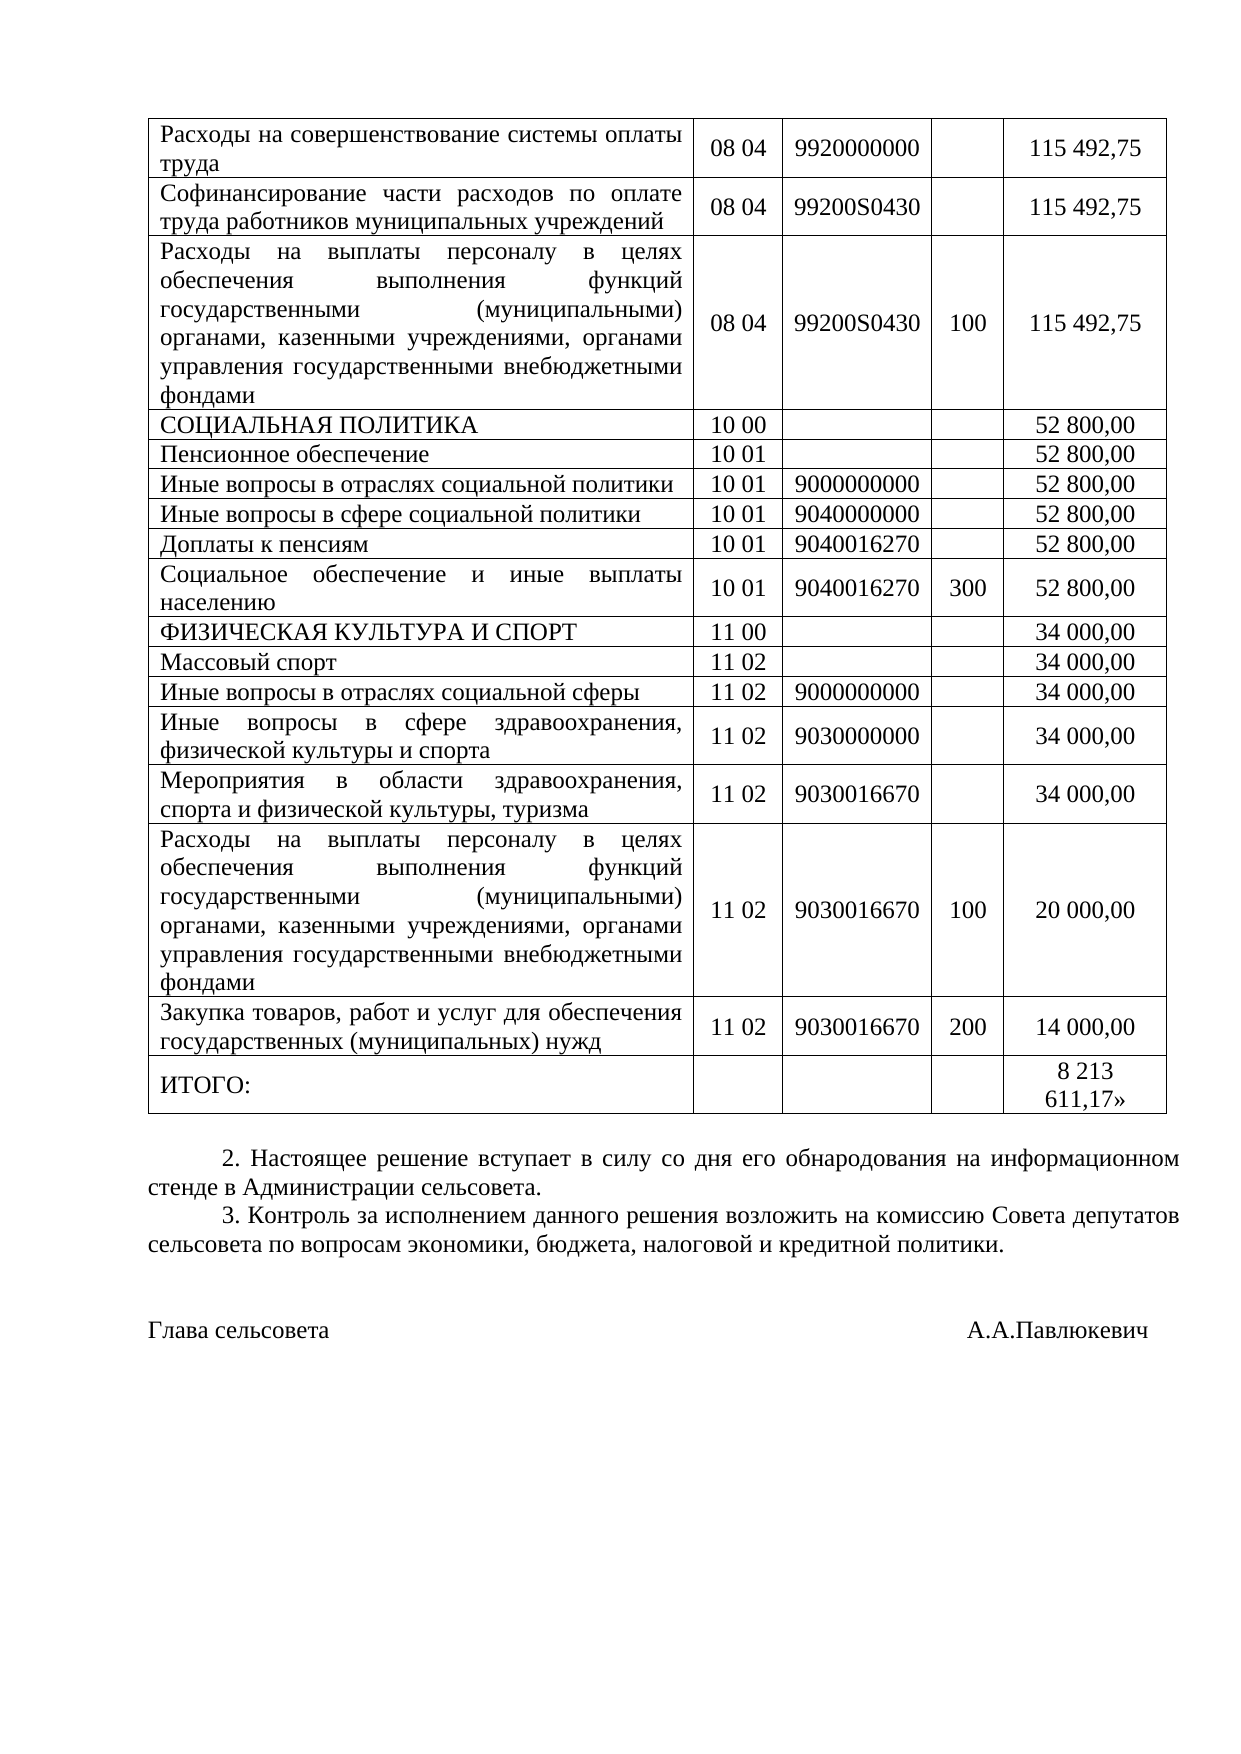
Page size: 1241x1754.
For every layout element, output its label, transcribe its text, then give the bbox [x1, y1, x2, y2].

table_cell Иные вопросы в отраслях социальной политики [149, 469, 693, 498]
table_cell [783, 1056, 931, 1113]
table_cell 9030016670 [783, 824, 931, 996]
table_cell 9030016670 [783, 997, 931, 1055]
table_cell 34 000,00 [1004, 617, 1166, 646]
table_cell 11 00 [694, 617, 782, 646]
table_cell 11 02 [694, 997, 782, 1055]
table_cell 300 [932, 559, 1003, 616]
table_cell [783, 647, 931, 676]
table_cell 10 00 [694, 410, 782, 438]
table_cell Закупка товаров, работ и услуг для обеспечения государственных (муниципальных) нужд [149, 997, 693, 1055]
table_cell Иные вопросы в отраслях социальной сферы [149, 677, 693, 706]
table_cell 08 04 [694, 119, 782, 177]
table_cell [932, 499, 1003, 528]
table_cell Иные вопросы в сфере здравоохранения, физической культуры и спорта [149, 707, 693, 764]
table_cell 10 01 [694, 529, 782, 558]
table_cell 11 02 [694, 647, 782, 676]
table_cell 10 01 [694, 559, 782, 616]
table_cell 08 04 [694, 178, 782, 235]
table_cell [932, 529, 1003, 558]
table_cell 10 01 [694, 469, 782, 498]
table_cell 9040016270 [783, 529, 931, 558]
table_cell 52 800,00 [1004, 469, 1166, 498]
table_cell 9920000000 [783, 119, 931, 177]
table_cell 20 000,00 [1004, 824, 1166, 996]
table_cell Иные вопросы в сфере социальной политики [149, 499, 693, 528]
text Глава сельсовета А.А.Павлюкевич [148, 1316, 1181, 1344]
table_cell 9000000000 [783, 469, 931, 498]
table_cell Массовый спорт [149, 647, 693, 676]
table_cell Мероприятия в области здравоохранения, спорта и физической культуры, туризма [149, 765, 693, 823]
table_cell 10 01 [694, 440, 782, 468]
table_cell 52 800,00 [1004, 529, 1166, 558]
table_cell 200 [932, 997, 1003, 1055]
table_cell 100 [932, 824, 1003, 996]
table_cell 9040000000 [783, 499, 931, 528]
table_cell 99200S0430 [783, 178, 931, 235]
table_cell [932, 119, 1003, 177]
table_cell [932, 647, 1003, 676]
table_cell 9030000000 [783, 707, 931, 764]
table_cell 34 000,00 [1004, 707, 1166, 764]
table_cell Софинансирование части расходов по оплате труда работников муниципальных учреждений [149, 178, 693, 235]
table_cell 52 800,00 [1004, 559, 1166, 616]
table_cell 52 800,00 [1004, 440, 1166, 468]
table_cell Расходы на совершенствование системы оплаты труда [149, 119, 693, 177]
table_cell 34 000,00 [1004, 765, 1166, 823]
table_cell 08 04 [694, 236, 782, 409]
table_cell 115 492,75 [1004, 236, 1166, 409]
table_cell 8 213 611,17» [1004, 1056, 1166, 1113]
text 3. Контроль за исполнением данного решения возложить на комиссию Совета депутатов сельсовета по вопросам экономики, бюджета, налоговой и кредитной политики. [148, 1201, 1181, 1258]
table_cell 11 02 [694, 824, 782, 996]
table_cell ИТОГО: [149, 1056, 693, 1113]
table_cell [694, 1056, 782, 1113]
table_cell 11 02 [694, 765, 782, 823]
table_cell СОЦИАЛЬНАЯ ПОЛИТИКА [149, 410, 693, 438]
text 2. Настоящее решение вступает в силу со дня его обнародования на информационном стенде в Администрации сельсовета. [148, 1143, 1181, 1201]
table_cell 99200S0430 [783, 236, 931, 409]
table_cell [783, 440, 931, 468]
table_cell [932, 410, 1003, 438]
table_cell [932, 440, 1003, 468]
table_cell [932, 617, 1003, 646]
table_cell 10 01 [694, 499, 782, 528]
table_cell [932, 765, 1003, 823]
table_cell 9000000000 [783, 677, 931, 706]
table_cell 9030016670 [783, 765, 931, 823]
table_cell 11 02 [694, 677, 782, 706]
table_cell 52 800,00 [1004, 410, 1166, 438]
table_cell 115 492,75 [1004, 119, 1166, 177]
table_cell 14 000,00 [1004, 997, 1166, 1055]
table_cell 34 000,00 [1004, 677, 1166, 706]
table_cell [932, 178, 1003, 235]
table_cell Социальное обеспечение и иные выплаты населению [149, 559, 693, 616]
table_cell [783, 410, 931, 438]
table_cell 9040016270 [783, 559, 931, 616]
table_cell [932, 1056, 1003, 1113]
table_cell [932, 707, 1003, 764]
table_cell 115 492,75 [1004, 178, 1166, 235]
table_cell [783, 617, 931, 646]
table_cell 52 800,00 [1004, 499, 1166, 528]
table_cell [932, 677, 1003, 706]
table_cell Доплаты к пенсиям [149, 529, 693, 558]
table_cell 34 000,00 [1004, 647, 1166, 676]
table_cell ФИЗИЧЕСКАЯ КУЛЬТУРА И СПОРТ [149, 617, 693, 646]
table_cell 11 02 [694, 707, 782, 764]
table_cell [932, 469, 1003, 498]
table_cell Пенсионное обеспечение [149, 440, 693, 468]
table_cell 100 [932, 236, 1003, 409]
